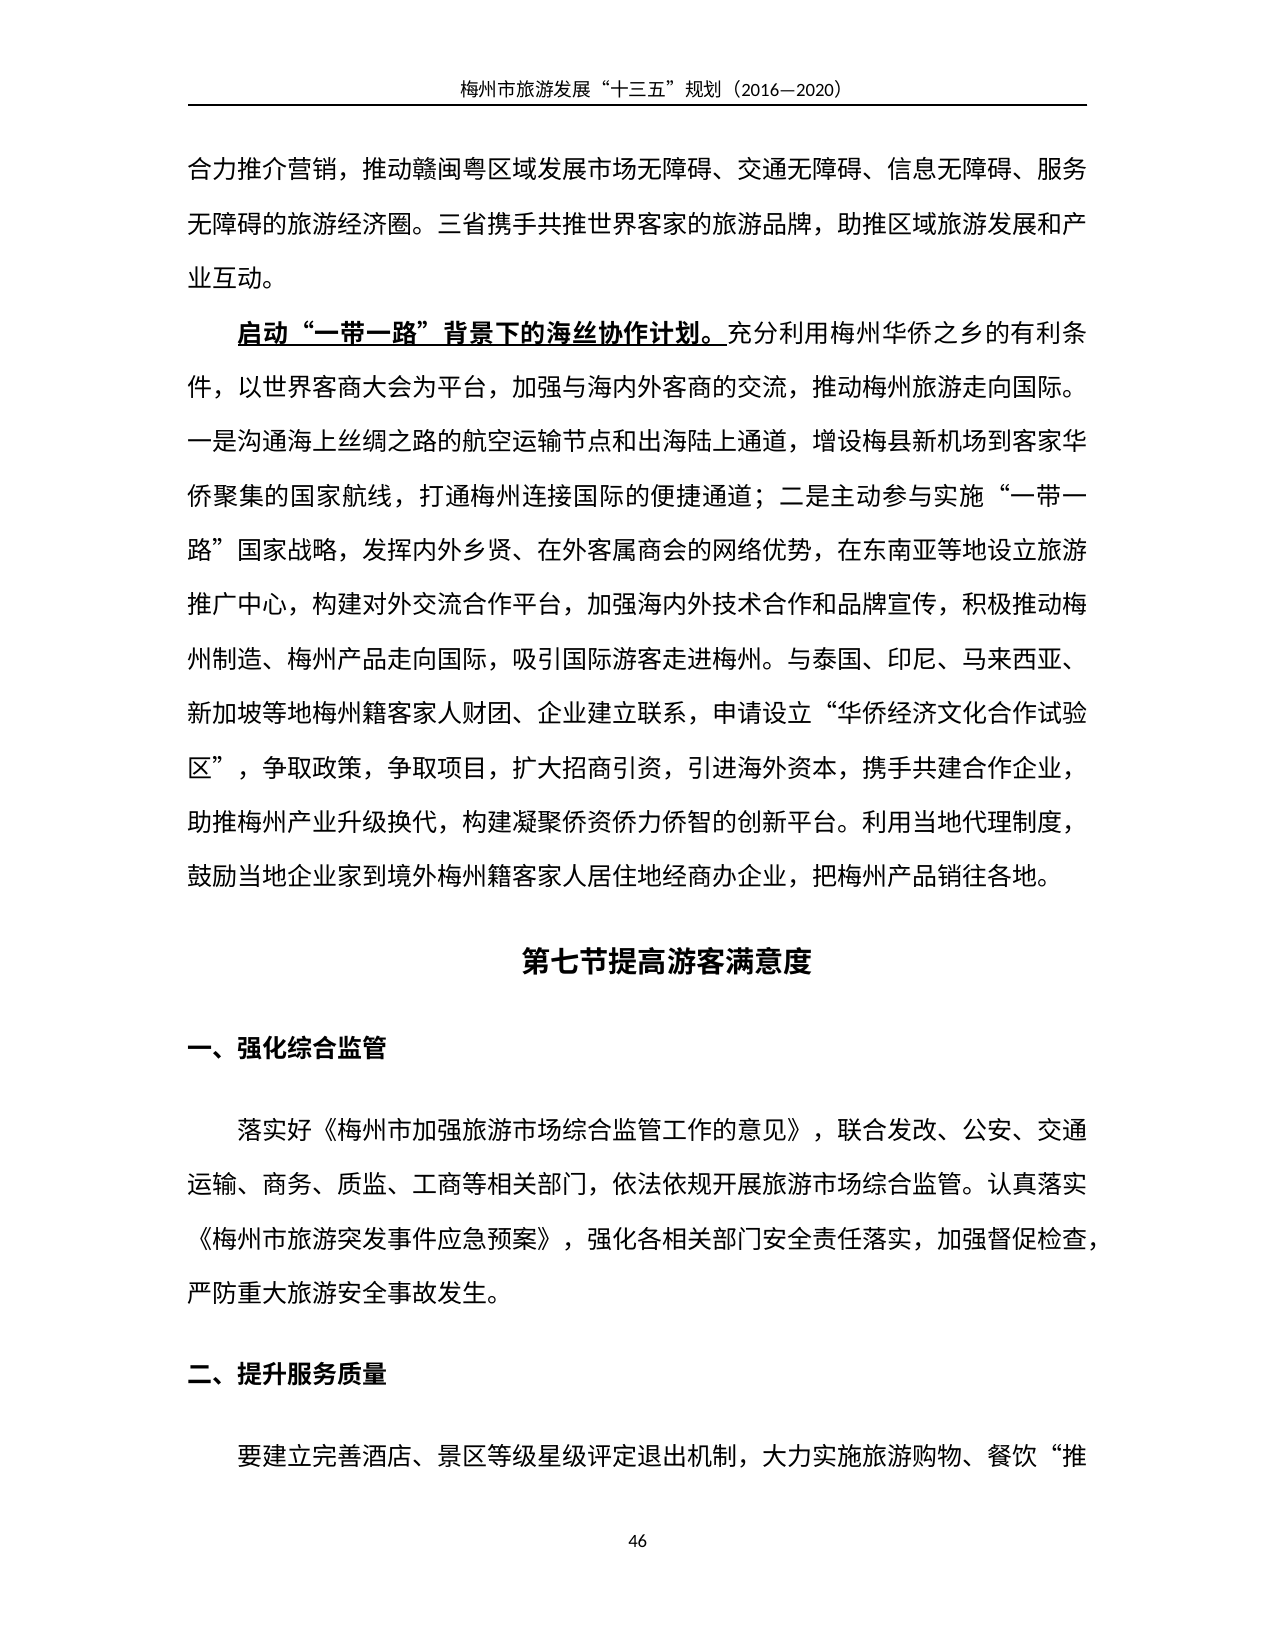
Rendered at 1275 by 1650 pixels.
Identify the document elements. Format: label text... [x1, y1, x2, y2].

text 启动“一带一路”背景下的海丝协作计划。充分利用梅州华侨之乡的有利条件，以世界客商大会为平台，加强与海内外客商的交流，推动梅州旅游走向国际。一是沟通海上丝绸之路的航空运输节点和出海陆上通道，增设梅县新机场到客家华侨聚集的国家航线，打通梅州连接国际的便捷通道；二是主动参与实施“一带一路”国家战略，发挥内外乡贤、在外客属商会的网络优势，在东南亚等地设立旅游推广中心，构建对外交流合作平台，加强海内外技术合作和品牌宣传，积极推动梅州制造、梅州产品走向国际，吸引国际游客走进梅州。与泰国、印尼、马来西亚、新加坡等地梅州籍客家人财团、企业建立联系，申请设立“华侨经济文化合作试验区”，争取政策，争取项目，扩大招商引资，引进海外资本，携手共建合作企业，助推梅州产业升级换代，构建凝聚侨资侨力侨智的创新平台。利用当地代理制度，鼓励当地企业家到境外梅州籍客家人居住地经商办企业，把梅州产品销往各地。 [187, 313, 1087, 893]
subtitle 一、强化综合监管 [187, 1029, 1087, 1065]
text 落实好《梅州市加强旅游市场综合监管工作的意见》，联合发改、公安、交通运输、商务、质监、工商等相关部门，依法依规开展旅游市场综合监管。认真落实《梅州市旅游突发事件应急预案》，强化各相关部门安全责任落实，加强督促检查，严防重大旅游安全事故发生。 [187, 1110, 1087, 1310]
subtitle 第七节提高游客满意度 [187, 938, 1087, 981]
subtitle 二、提升服务质量 [187, 1355, 1087, 1391]
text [187, 1436, 1087, 1473]
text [187, 150, 1087, 295]
